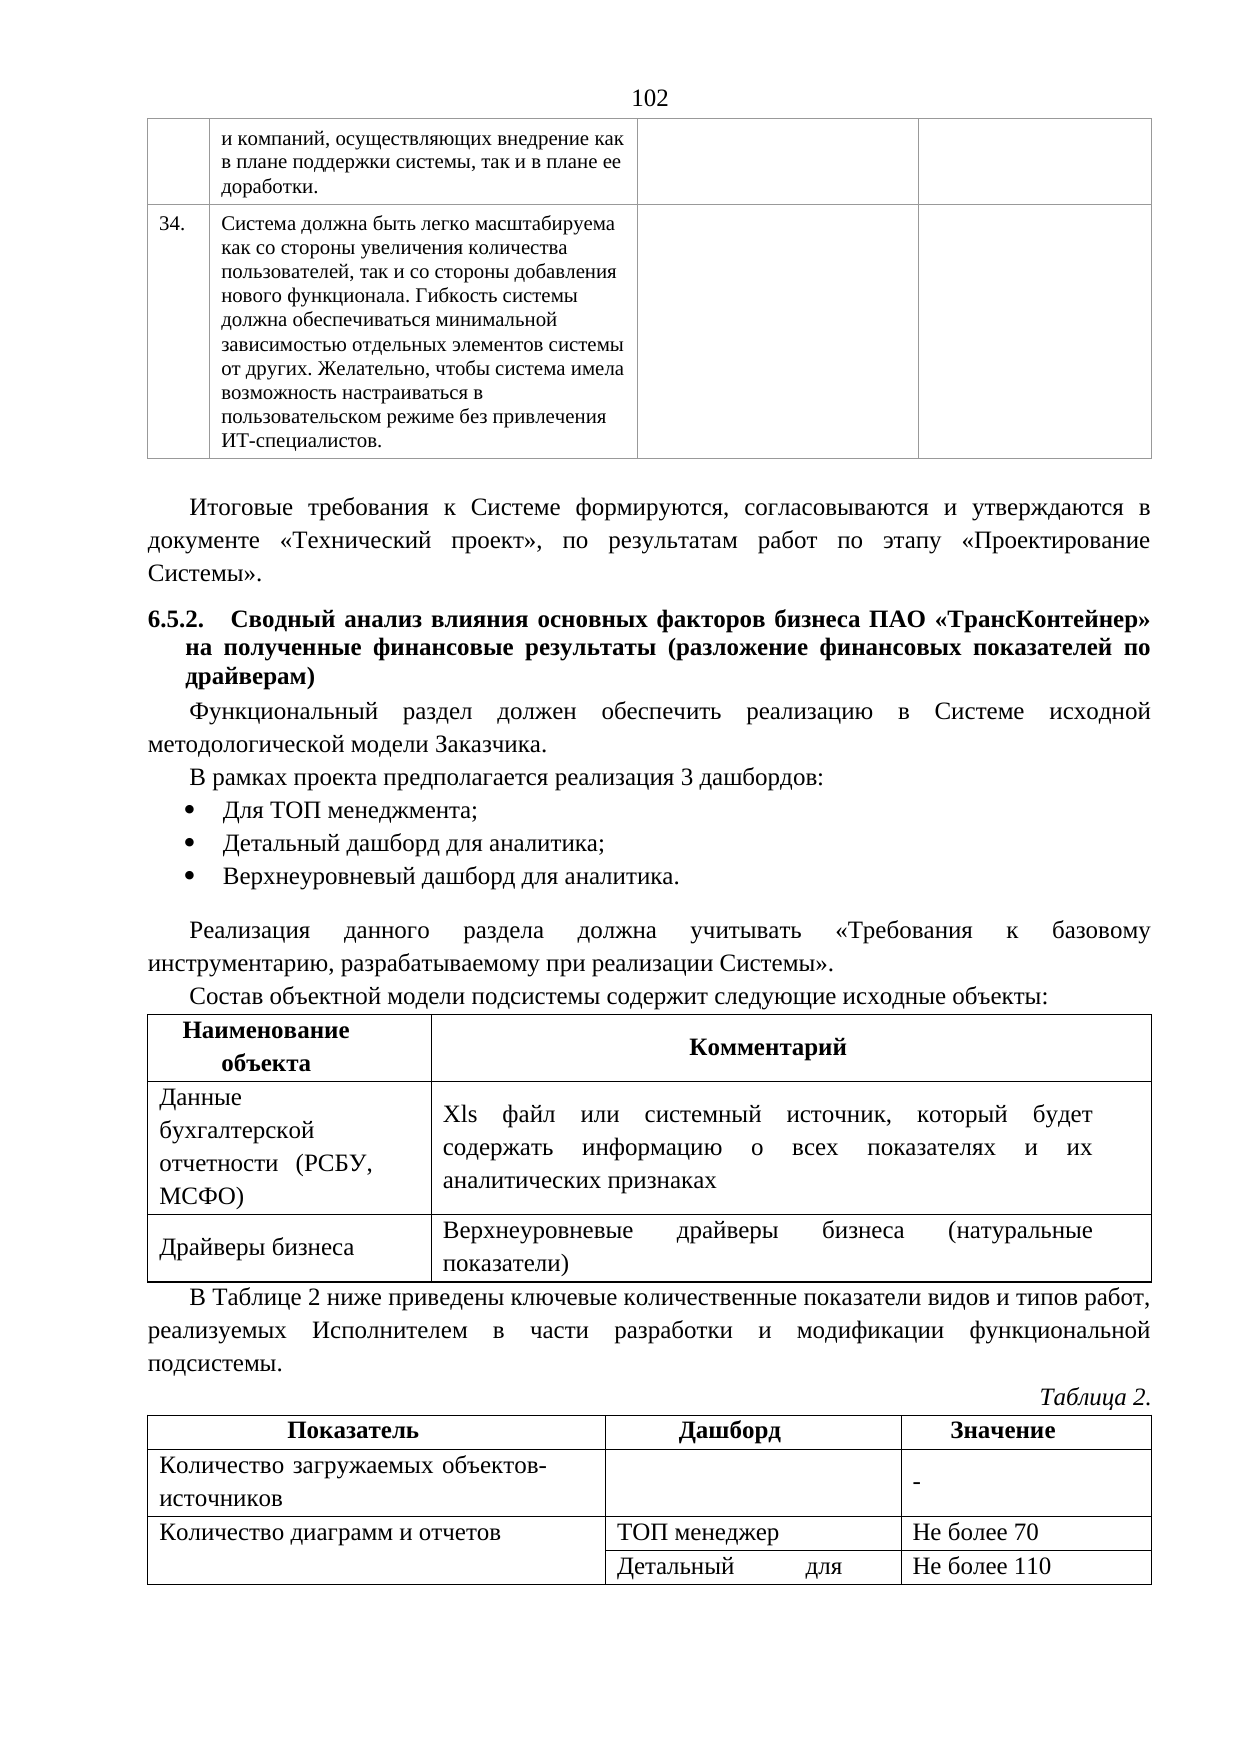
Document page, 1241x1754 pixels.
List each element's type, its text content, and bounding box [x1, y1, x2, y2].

text Итоговые требования к Системе формируются, согласовываются и утверждаются в документе «Технический проект», по результатам работ по этапу «Проектирование Системы». [148, 492, 1152, 587]
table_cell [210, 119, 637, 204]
text Состав объектной модели подсистемы содержит следующие исходные объекты: [148, 981, 1152, 1010]
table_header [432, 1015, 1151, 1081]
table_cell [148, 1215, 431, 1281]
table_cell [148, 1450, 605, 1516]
text Реализация данного раздела должна учитывать «Требования к базовому инструментарию, разрабатываемому при реализации Системы». [148, 915, 1152, 977]
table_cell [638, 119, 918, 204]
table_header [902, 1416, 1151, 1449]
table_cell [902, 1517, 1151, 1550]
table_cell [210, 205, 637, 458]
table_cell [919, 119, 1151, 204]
list Верхнеуровневый дашборд для аналитика. [185, 861, 1104, 890]
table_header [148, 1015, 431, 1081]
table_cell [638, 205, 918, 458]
text В рамках проекта предполагается реализация 3 дашбордов: [148, 762, 1152, 791]
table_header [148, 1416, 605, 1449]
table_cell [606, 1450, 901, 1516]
text В Таблице 2 ниже приведены ключевые количественные показатели видов и типов работ, реализуемых Исполнителем в части разработки и модификации функциональной подсистемы. [148, 1283, 1152, 1377]
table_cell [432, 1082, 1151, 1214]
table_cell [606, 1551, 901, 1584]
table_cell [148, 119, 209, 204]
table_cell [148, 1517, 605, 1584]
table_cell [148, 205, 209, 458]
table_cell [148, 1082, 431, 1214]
list Для ТОП менеджмента; [185, 795, 1104, 824]
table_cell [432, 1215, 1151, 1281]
list Детальный дашборд для аналитика; [185, 828, 1104, 857]
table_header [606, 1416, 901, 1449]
subtitle Сводный анализ влияния основных факторов бизнеса ПАО «ТрансКонтейнер» на полученные финансовые результаты (разложение финансовых показателей по драйверам) [148, 604, 1152, 690]
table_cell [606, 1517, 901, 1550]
text Таблица 2. [148, 1382, 1152, 1410]
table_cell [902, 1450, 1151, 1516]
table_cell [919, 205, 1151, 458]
text Функциональный раздел должен обеспечить реализацию в Системе исходной методологической модели Заказчика. [148, 696, 1152, 758]
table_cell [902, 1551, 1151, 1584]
